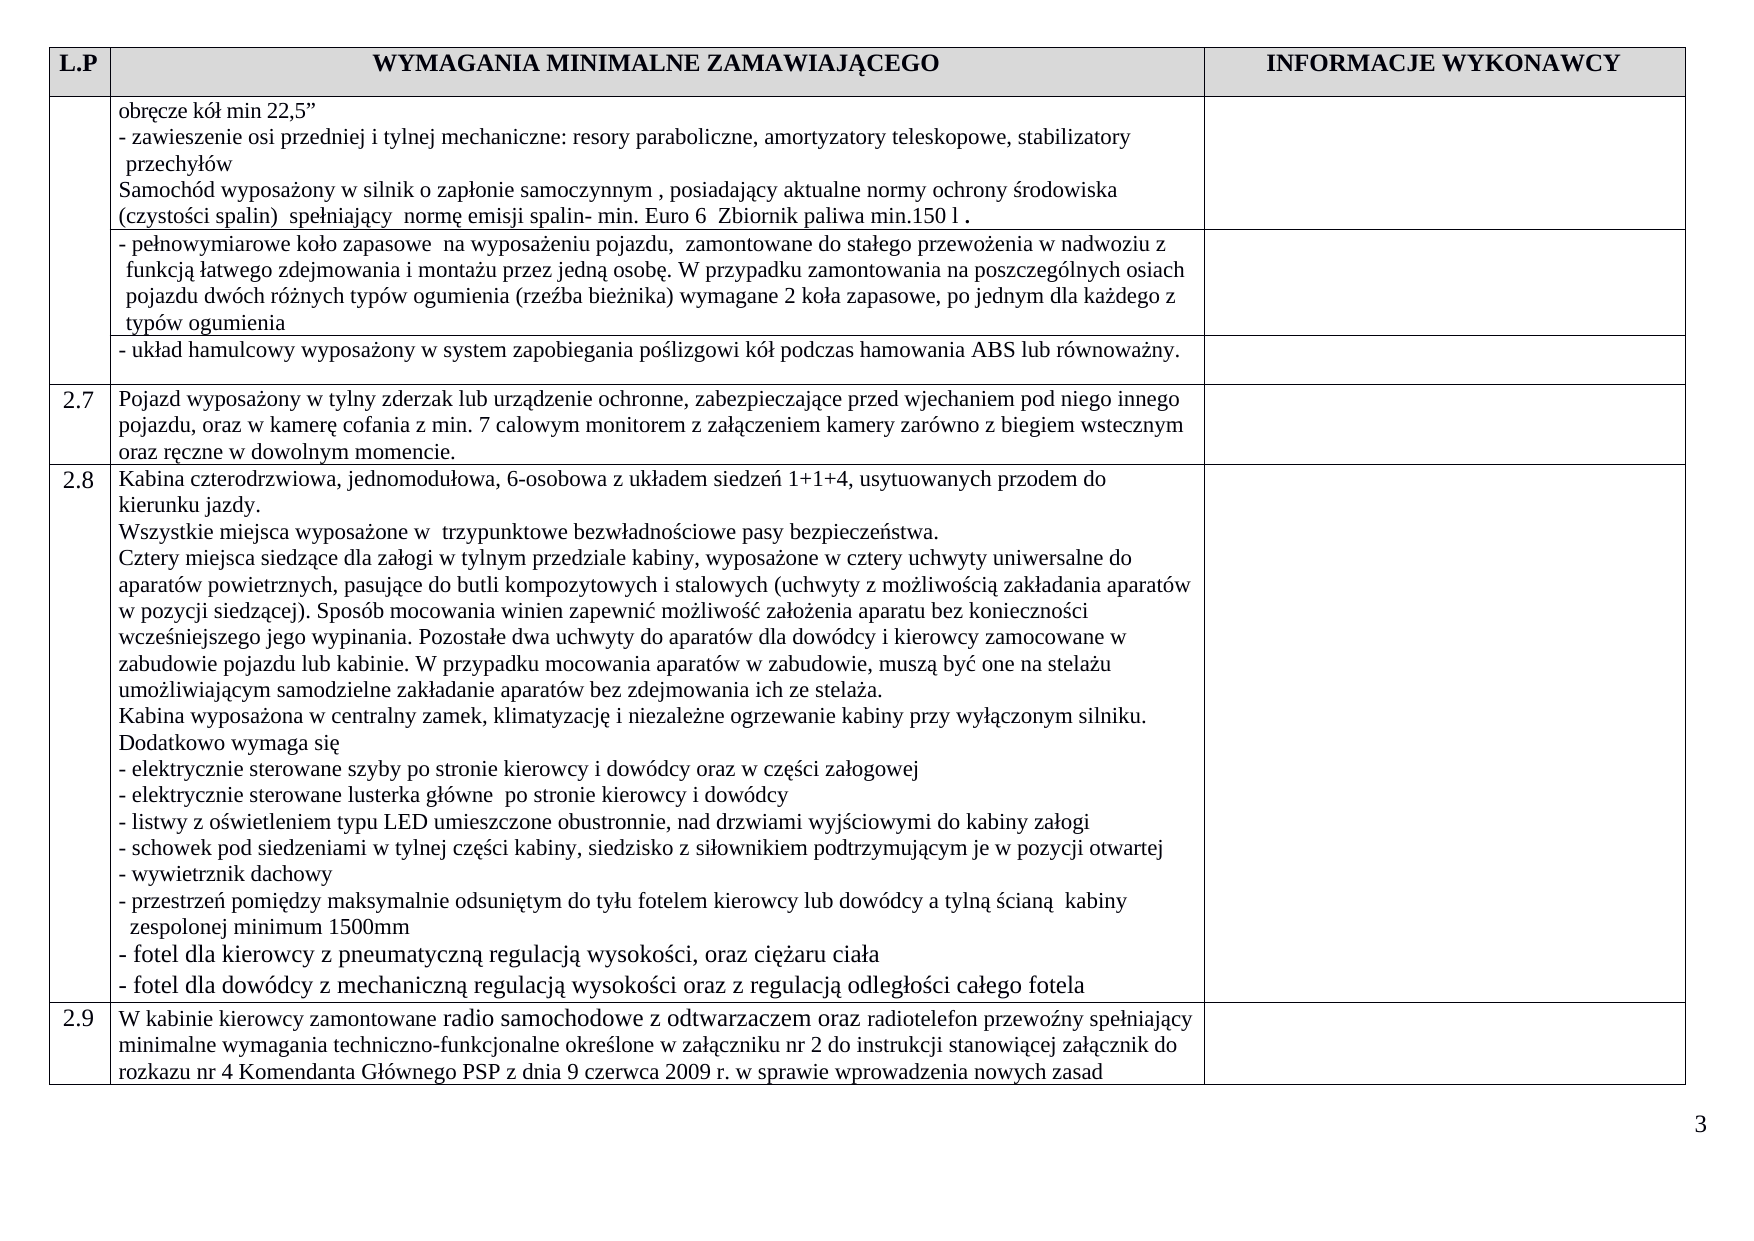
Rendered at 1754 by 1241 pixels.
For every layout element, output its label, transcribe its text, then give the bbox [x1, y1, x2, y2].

table_cell 2.9 [50, 1003, 110, 1084]
table_header INFORMACJE WYKONAWCY [1205, 48, 1685, 96]
table_cell - pełnowymiarowe koło zapasowe na wyposażeniu pojazdu, zamontowane do stałego przewożenia w nadwoziu z funkcją łatwego zdejmowania i montażu przez jedną osobę. W przypadku zamontowania na poszczególnych osiach pojazdu dwóch różnych typów ogumienia (rzeźba bieżnika) wymagane 2 koła zapasowe, po jednym dla każdego z typów ogumienia [111, 230, 1204, 335]
table_cell [1205, 97, 1685, 229]
table_cell [1205, 465, 1685, 1002]
table_cell [1205, 230, 1685, 335]
table_cell 2.8 [50, 465, 110, 1002]
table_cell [111, 1003, 1204, 1084]
table_header L.P [50, 48, 110, 96]
table_header WYMAGANIA MINIMALNE ZAMAWIAJĄCEGO [111, 48, 1204, 96]
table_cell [111, 97, 1204, 229]
table_cell [1205, 385, 1685, 464]
table_cell 2.7 [50, 385, 110, 464]
table_cell Kabina czterodrzwiowa, jednomodułowa, 6-osobowa z układem siedzeń 1+1+4, usytuowanych przodem do kierunku jazdy. Wszystkie miejsca wyposażone w trzypunktowe bezwładnościowe pasy bezpieczeństwa. Cztery miejsca siedzące dla załogi w tylnym przedziale kabiny, wyposażone w cztery uchwyty uniwersalne do aparatów powietrznych, pasujące do butli kompozytowych i stalowych (uchwyty z możliwością zakładania aparatów w pozycji siedzącej). Sposób mocowania winien zapewnić możliwość założenia aparatu bez konieczności wcześniejszego jego wypinania. Pozostałe dwa uchwyty do aparatów dla dowódcy i kierowcy zamocowane w zabudowie pojazdu lub kabinie. W przypadku mocowania aparatów w zabudowie, muszą być one na stelażu umożliwiającym samodzielne zakładanie aparatów bez zdejmowania ich ze stelaża. Kabina wyposażona w centralny zamek, klimatyzację i niezależne ogrzewanie kabiny przy wyłączonym silniku. Dodatkowo wymaga się - elektrycznie sterowane szyby po stronie kierowcy i dowódcy oraz w części załogowej - elektrycznie sterowane lusterka główne po stronie kierowcy i dowódcy - listwy z oświetleniem typu LED umieszczone obustronnie, nad drzwiami wyjściowymi do kabiny załogi - schowek pod siedzeniami w tylnej części kabiny, siedzisko z siłownikiem podtrzymującym je w pozycji otwartej - wywietrznik dachowy - przestrzeń pomiędzy maksymalnie odsuniętym do tyłu fotelem kierowcy lub dowódcy a tylną ścianą kabiny zespolonej minimum 1500mm - fotel dla kierowcy z pneumatyczną regulacją wysokości, oraz ciężaru ciała - fotel dla dowódcy z mechaniczną regulacją wysokości oraz z regulacją odległości całego fotela [111, 465, 1204, 1002]
table_cell [1205, 1003, 1685, 1084]
table_cell - układ hamulcowy wyposażony w system zapobiegania poślizgowi kół podczas hamowania ABS lub równoważny. [111, 336, 1204, 384]
table_cell [1205, 336, 1685, 384]
table_cell Pojazd wyposażony w tylny zderzak lub urządzenie ochronne, zabezpieczające przed wjechaniem pod niego innego pojazdu, oraz w kamerę cofania z min. 7 calowym monitorem z załączeniem kamery zarówno z biegiem wstecznym oraz ręczne w dowolnym momencie. [111, 385, 1204, 464]
